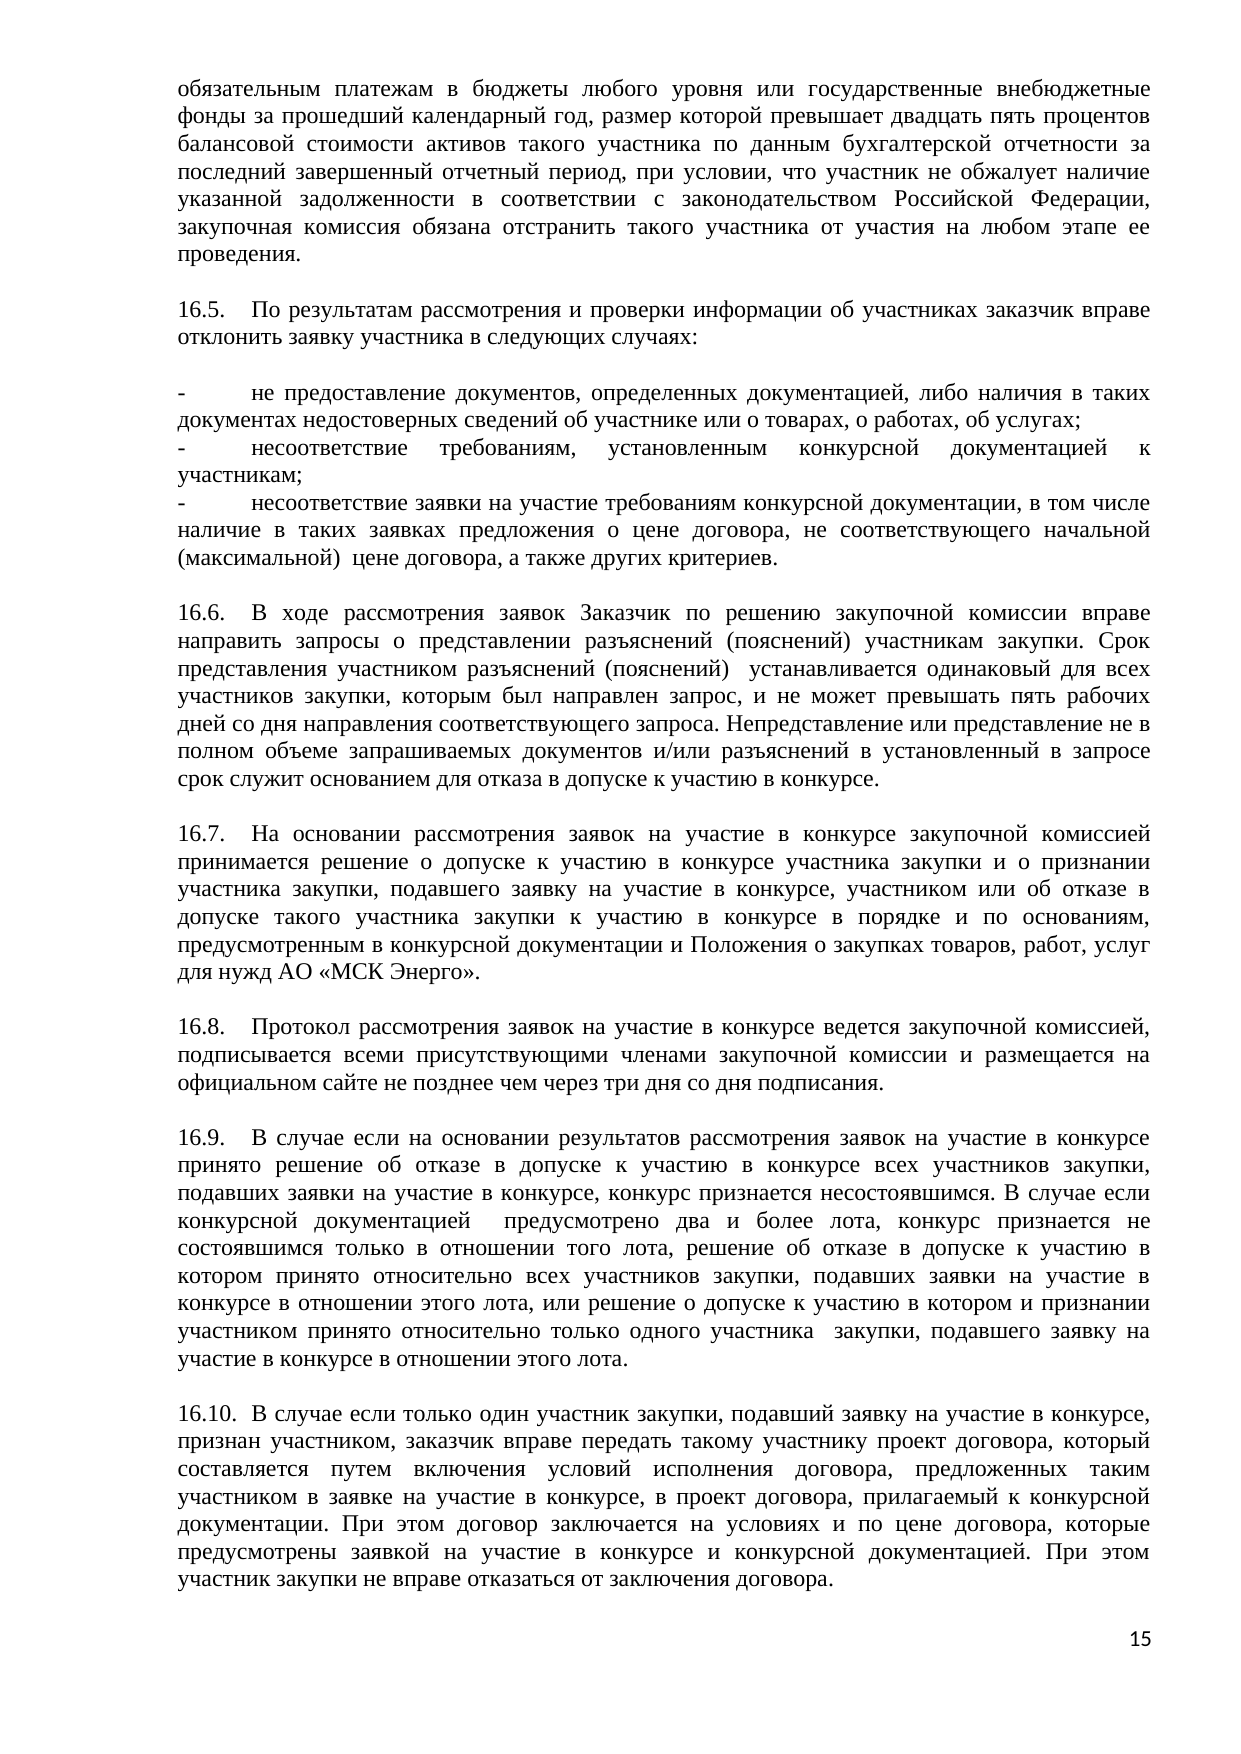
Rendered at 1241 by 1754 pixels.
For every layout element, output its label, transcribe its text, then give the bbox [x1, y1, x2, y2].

list несоответствие требованиям, установленным конкурсной документацией к участникам; [177, 433, 1152, 488]
list На основании рассмотрения заявок на участие в конкурсе закупочной комиссией принимается решение о допуске к участию в конкурсе участника закупки и о признании участника закупки, подавшего заявку на участие в конкурсе, участником или об отказе в допуске такого участника закупки к участию в конкурсе в порядке и по основаниям, предусмотренным в конкурсной документации и Положения о закупках товаров, работ, услуг для нужд АО «МСК Энерго». [177, 819, 1152, 985]
list По результатам рассмотрения и проверки информации об участниках заказчик вправе отклонить заявку участника в следующих случаях: [177, 295, 1152, 350]
list В случае если только один участник закупки, подавший заявку на участие в конкурсе, признан участником, заказчик вправе передать такому участнику проект договора, который составляется путем включения условий исполнения договора, предложенных таким участником в заявке на участие в конкурсе, в проект договора, прилагаемый к конкурсной документации. При этом договор заключается на условиях и по цене договора, которые предусмотрены заявкой на участие в конкурсе и конкурсной документацией. При этом участник закупки не вправе отказаться от заключения договора. [177, 1399, 1152, 1592]
list не предоставление документов, определенных документацией, либо наличия в таких документах недостоверных сведений об участнике или о товарах, о работах, об услугах; [177, 377, 1152, 433]
list Протокол рассмотрения заявок на участие в конкурсе ведется закупочной комиссией, подписывается всеми присутствующими членами закупочной комиссии и размещается на официальном сайте не позднее чем через три дня со дня подписания. [177, 1012, 1152, 1095]
list несоответствие заявки на участие требованиям конкурсной документации, в том числе наличие в таких заявках предложения о цене договора, не соответствующего начальной (максимальной) цене договора, а также других критериев. [177, 488, 1152, 571]
list В случае если на основании результатов рассмотрения заявок на участие в конкурсе принято решение об отказе в допуске к участию в конкурсе всех участников закупки, подавших заявки на участие в конкурсе, конкурс признается несостоявшимся. В случае если конкурсной документацией предусмотрено два и более лота, конкурс признается не состоявшимся только в отношении того лота, решение об отказе в допуске к участию в котором принято относительно всех участников закупки, подавших заявки на участие в конкурсе в отношении этого лота, или решение о допуске к участию в котором и признании участником принято относительно только одного участника закупки, подавшего заявку на участие в конкурсе в отношении этого лота. [177, 1123, 1152, 1371]
list В ходе рассмотрения заявок Заказчик по решению закупочной комиссии вправе направить запросы о представлении разъяснений (пояснений) участникам закупки. Срок представления участником разъяснений (пояснений) устанавливается одинаковый для всех участников закупки, которым был направлен запрос, и не может превышать пять рабочих дней со дня направления соответствующего запроса. Непредставление или представление не в полном объеме запрашиваемых документов и/или разъяснений в установленный в запросе срок служит основанием для отказа в допуске к участию в конкурсе. [177, 598, 1152, 792]
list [177, 74, 1152, 267]
